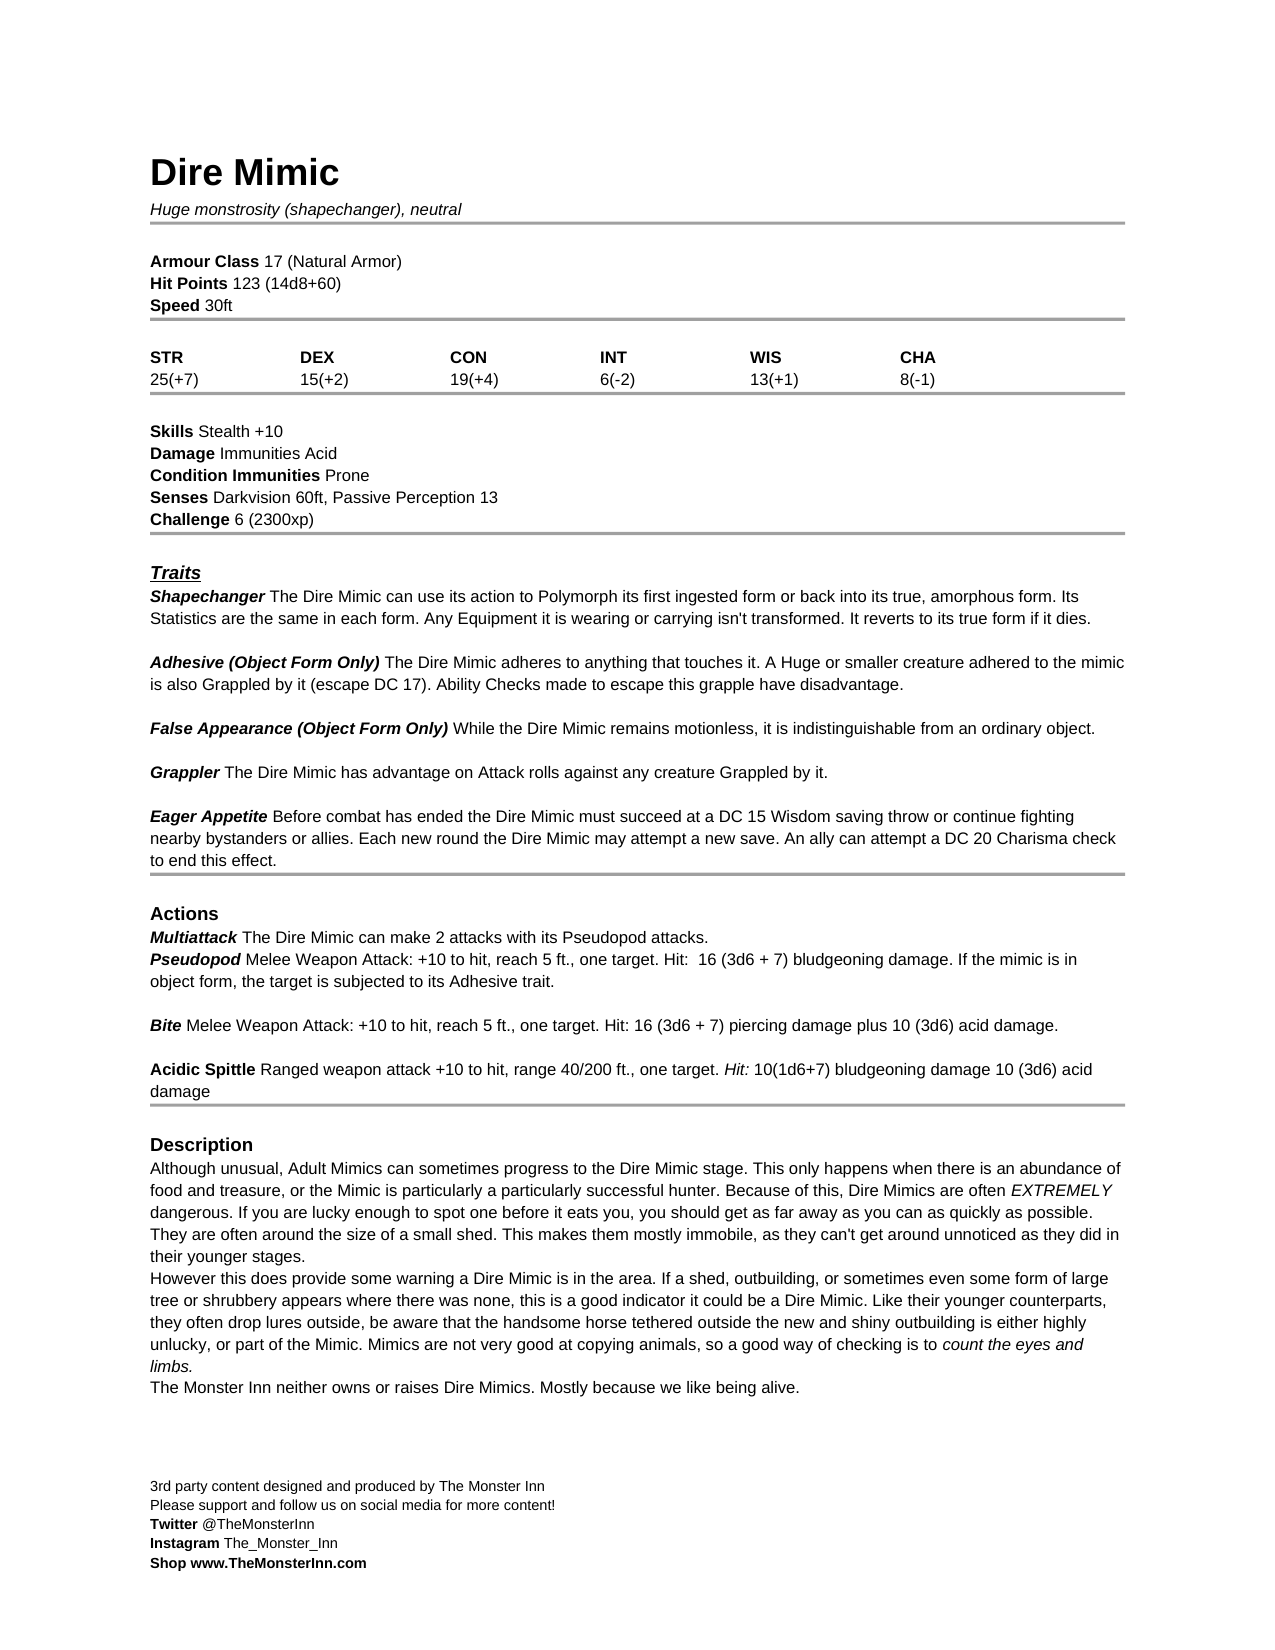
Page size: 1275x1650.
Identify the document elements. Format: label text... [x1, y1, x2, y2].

text Traits [150, 562, 1125, 584]
text Eager Appetite Before combat has ended the Dire Mimic must succeed at a DC 15 Wisdom saving throw or continue fighting nearby bystanders or allies. Each new round the Dire Mimic may attempt a new save. An ally can attempt a DC 20 Charisma check to end this effect. [150, 807, 1125, 870]
text Hit Points 123 (14d8+60) [150, 274, 1125, 293]
text The Monster Inn neither owns or raises Dire Mimics. Mostly because we like being alive. [150, 1378, 1125, 1397]
text Grappler The Dire Mimic has advantage on Attack rolls against any creature Grappled by it. [150, 763, 1125, 782]
text Skills Stealth +10 [150, 422, 1125, 441]
text Challenge 6 (2300xp) [150, 510, 1125, 529]
text Actions [150, 903, 1125, 924]
text Senses Darkvision 60ft, Passive Perception 13 [150, 488, 1125, 507]
text Speed 30ft [150, 296, 1125, 315]
text Condition Immunities Prone [150, 466, 1125, 485]
text STR DEX CON INT WIS CHA [150, 348, 1125, 367]
text Damage Immunities Acid [150, 444, 1125, 463]
text Shapechanger The Dire Mimic can use its action to Polymorph its first ingested form or back into its true, amorphous form. Its Statistics are the same in each form. Any Equipment it is wearing or carrying isn't transformed. It reverts to its true form if it dies. [150, 587, 1125, 628]
text 25(+7) 15(+2) 19(+4) 6(-2) 13(+1) 8(-1) [150, 370, 1125, 389]
text Acidic Spittle Ranged weapon attack +10 to hit, range 40/200 ft., one target. Hit: 10(1d6+7) bludgeoning damage 10 (3d6) acid damage [150, 1059, 1125, 1101]
text False Appearance (Object Form Only) While the Dire Mimic remains motionless, it is indistinguishable from an ordinary object. [150, 719, 1125, 738]
text They are often around the size of a small shed. This makes them mostly immobile, as they can't get around unnoticed as they did in their younger stages. [150, 1224, 1125, 1266]
text Armour Class 17 (Natural Armor) [150, 252, 1125, 271]
text Although unusual, Adult Mimics can sometimes progress to the Dire Mimic stage. This only happens when there is an abundance of food and treasure, or the Mimic is particularly a particularly successful hunter. Because of this, Dire Mimics are often EXTREMELY dangerous. If you are lucky enough to spot one before it eats you, you should get as far away as you can as quickly as possible. [150, 1158, 1125, 1222]
text Huge monstrosity (shapechanger), neutral [150, 199, 1125, 219]
text Adhesive (Object Form Only) The Dire Mimic adheres to anything that touches it. A Huge or smaller creature adhered to the mimic is also Grappled by it (escape DC 17). Ability Checks made to escape this grapple have disadvantage. [150, 653, 1125, 694]
text Dire Mimic [150, 150, 1125, 193]
text Multiattack The Dire Mimic can make 2 attacks with its Pseudopod attacks. [150, 928, 1125, 947]
text Bite Melee Weapon Attack: +10 to hit, reach 5 ft., one target. Hit: 16 (3d6 + 7) piercing damage plus 10 (3d6) acid damage. [150, 1016, 1125, 1035]
text However this does provide some warning a Dire Mimic is in the area. If a shed, outbuilding, or sometimes even some form of large tree or shrubbery appears where there was none, this is a good indicator it could be a Dire Mimic. Like their younger counterparts, they often drop lures outside, be aware that the handsome horse tethered outside the new and shiny outbuilding is either highly unlucky, or part of the Mimic. Mimics are not very good at copying animals, so a good way of checking is to count the eyes and limbs. [150, 1268, 1125, 1376]
text Pseudopod Melee Weapon Attack: +10 to hit, reach 5 ft., one target. Hit: 16 (3d6 + 7) bludgeoning damage. If the mimic is in object form, the target is subjected to its Adhesive trait. [150, 950, 1125, 991]
text Description [150, 1134, 1125, 1155]
